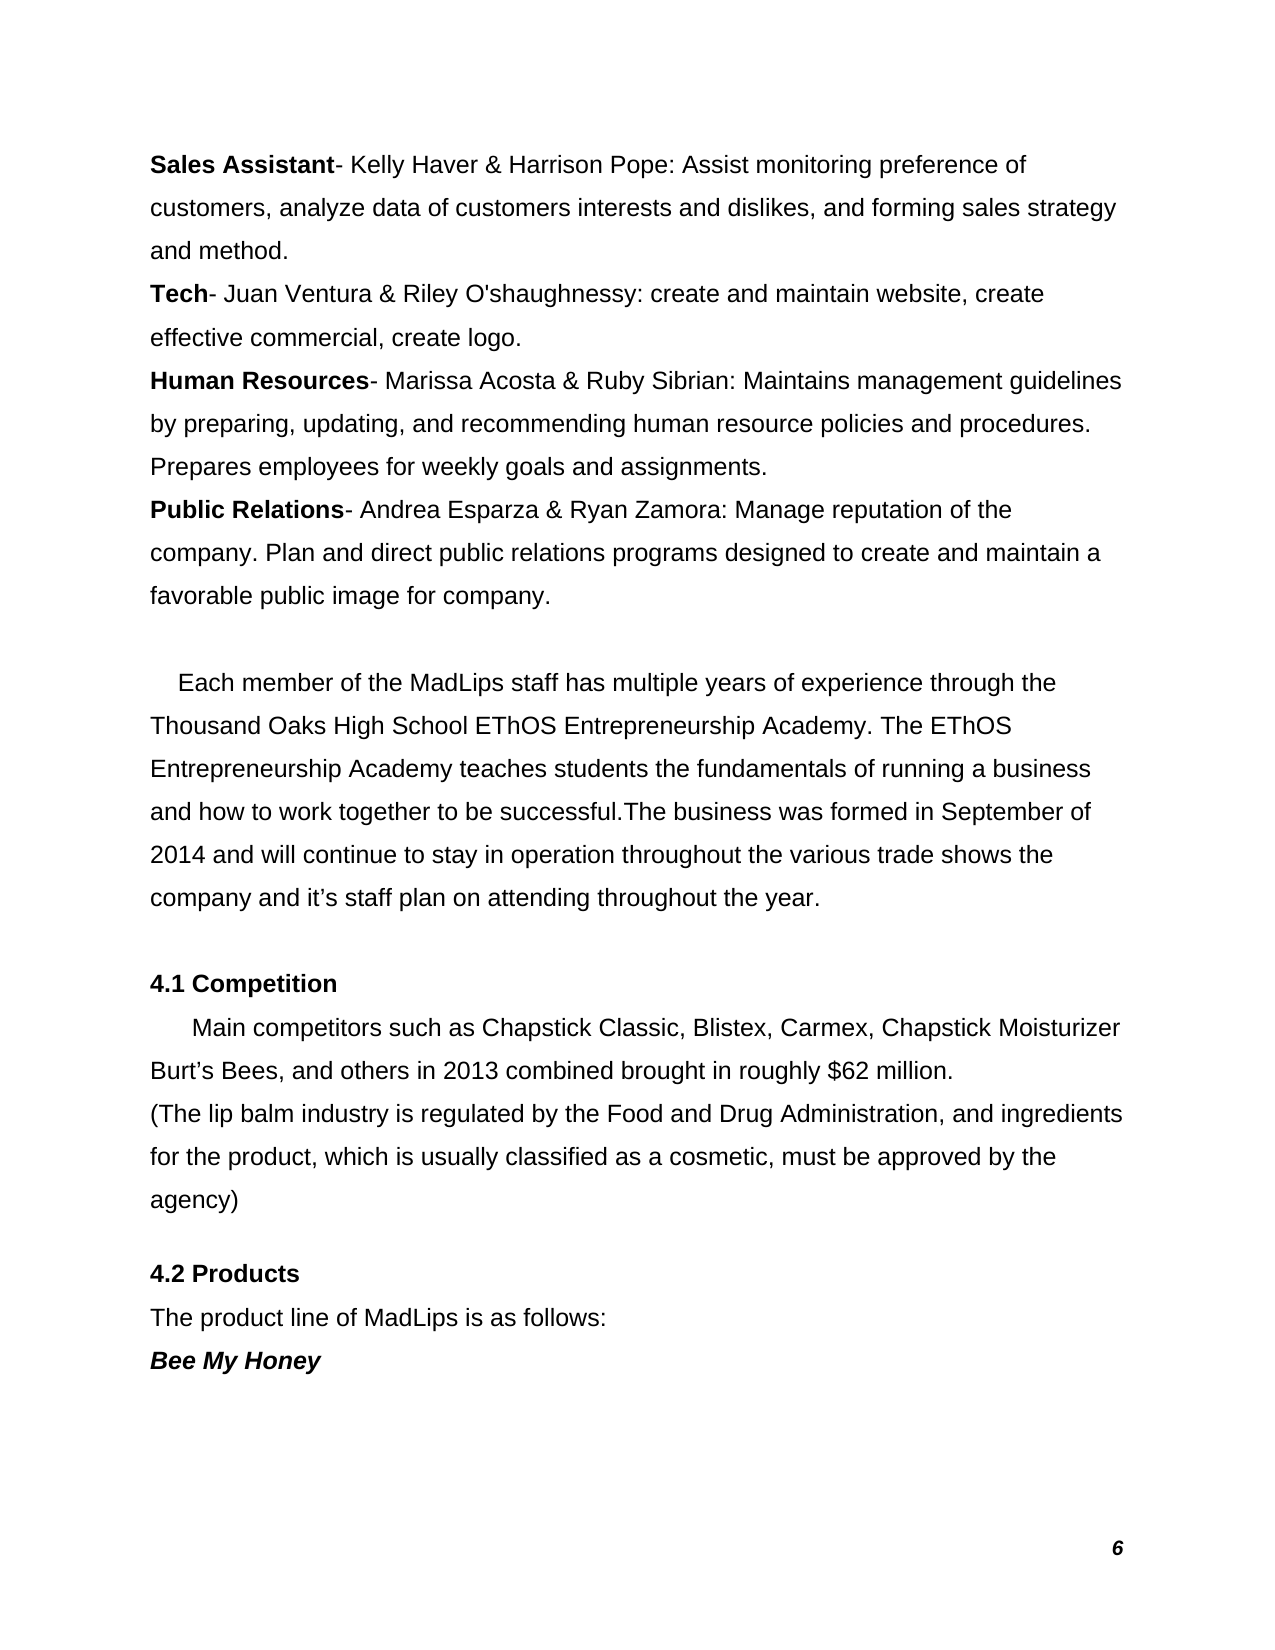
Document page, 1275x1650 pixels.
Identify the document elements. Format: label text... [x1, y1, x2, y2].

text The product line of MadLips is as follows: [150, 1302, 1125, 1331]
text (The lip balm industry is regulated by the Food and Drug Administration, and ingredients for the product, which is usually classified as a cosmetic, must be approved by the agency) [150, 1099, 1125, 1214]
text 4.2 Products [150, 1259, 1125, 1288]
text Human Resources- Marissa Acosta & Ruby Sibrian: Maintains management guidelines by preparing, updating, and recommending human resource policies and procedures. Prepares employees for weekly goals and assignments. [150, 366, 1125, 481]
text Each member of the MadLips staff has multiple years of experience through the Thousand Oaks High School EThOS Entrepreneurship Academy. The EThOS Entrepreneurship Academy teaches students the fundamentals of running a business and how to work together to be successful.The business was formed in September of 2014 and will continue to stay in operation throughout the various trade shows the company and it’s staff plan on attending throughout the year. [150, 667, 1125, 912]
text Public Relations- Andrea Esparza & Ryan Zamora: Manage reputation of the company. Plan and direct public relations programs designed to create and maintain a favorable public image for company. [150, 495, 1125, 610]
text Main competitors such as Chapstick Classic, Blistex, Carmex, Chapstick Moisturizer Burt’s Bees, and others in 2013 combined brought in roughly $62 million. [150, 1012, 1125, 1084]
text Sales Assistant- Kelly Haver & Harrison Pope: Assist monitoring preference of customers, analyze data of customers interests and dislikes, and forming sales strategy and method. [150, 150, 1125, 265]
text Bee My Honey [150, 1346, 1125, 1374]
text Tech- Juan Ventura & Riley O'shaughnessy: create and maintain website, create effective commercial, create logo. [150, 279, 1125, 351]
text 4.1 Competition [150, 969, 1125, 998]
